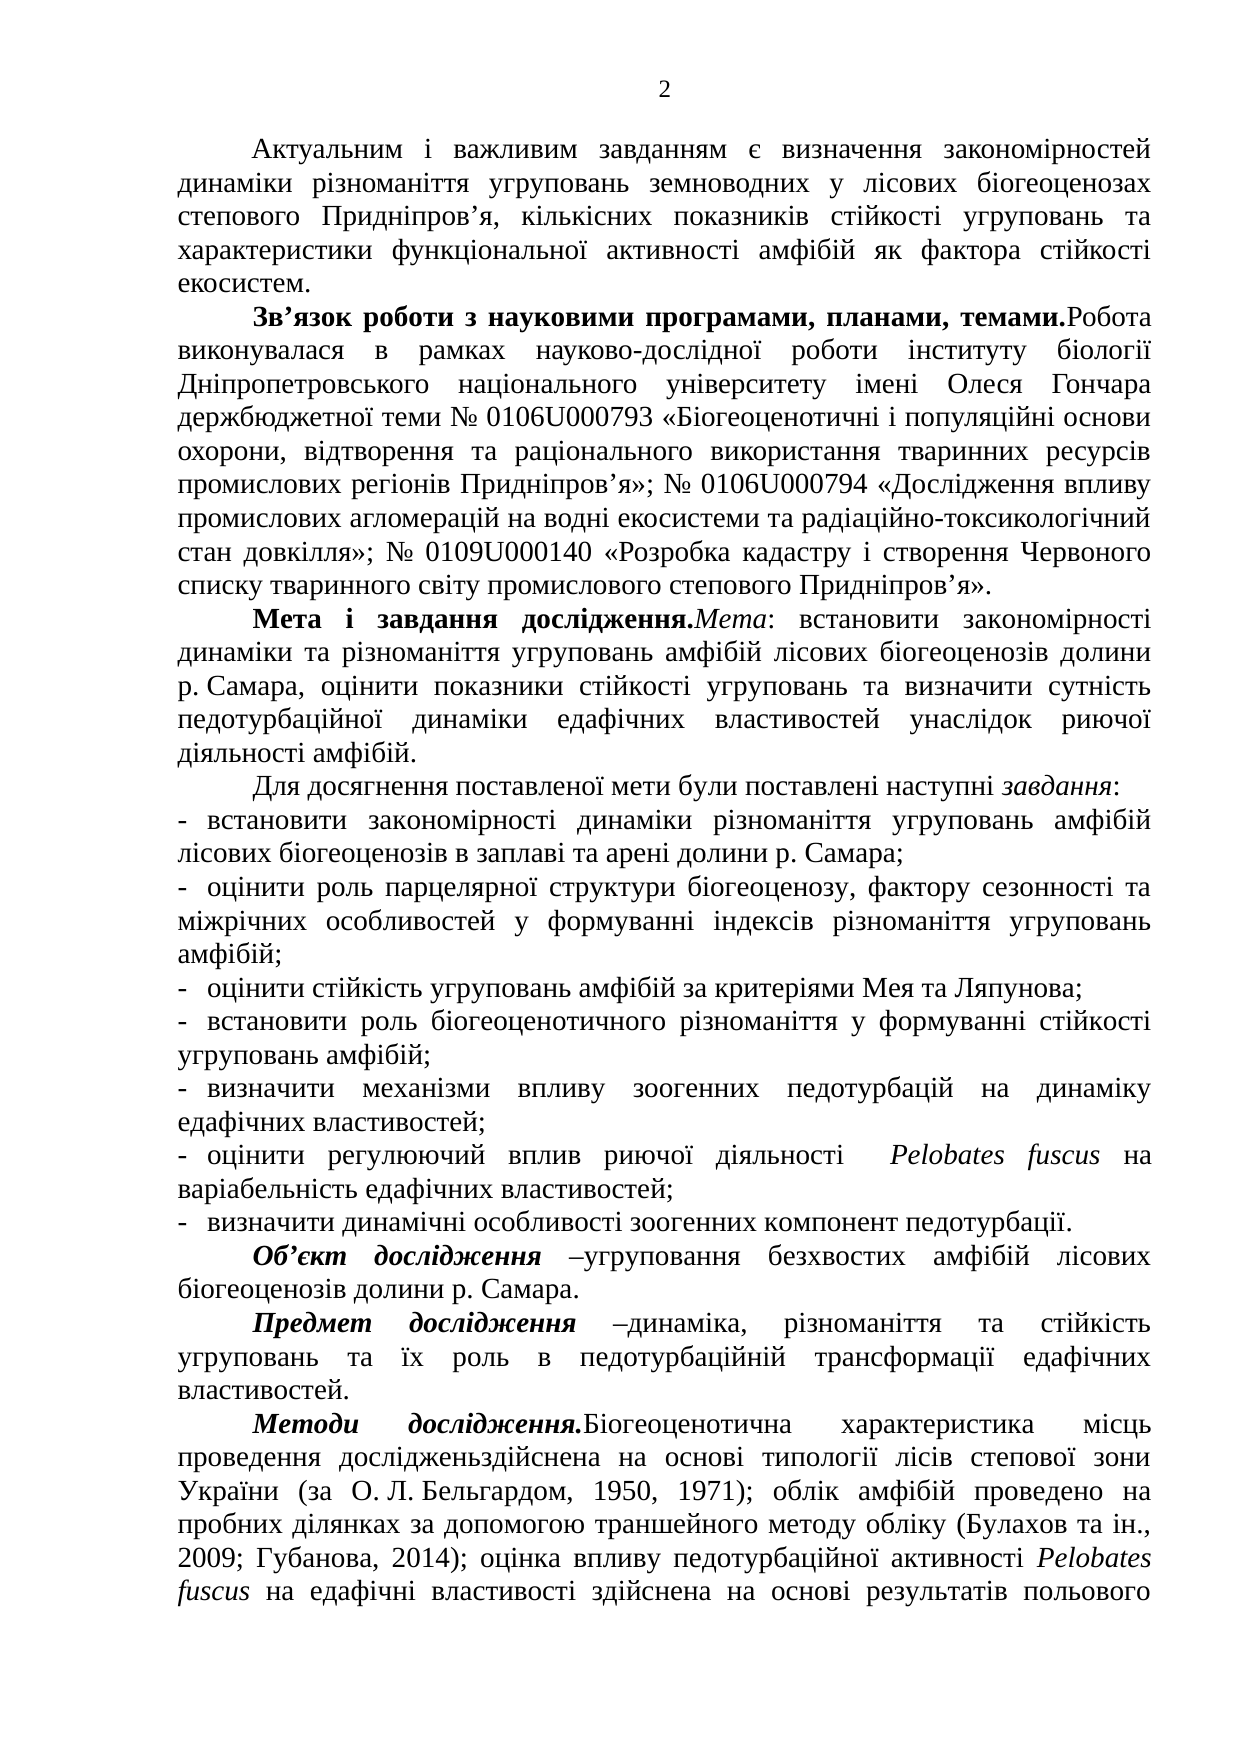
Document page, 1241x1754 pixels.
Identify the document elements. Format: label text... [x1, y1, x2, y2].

list оцінити стійкість угруповань амфібій за критеріями Мея та Ляпунова; [177, 970, 1152, 1003]
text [177, 1406, 1152, 1607]
text Мета і завдання дослідження.Мета: встановити закономірності динаміки та різноманіття угруповань амфібій лісових біогеоценозів долини р. Самара, оцінити показники стійкості угруповань та визначити сутність педотурбаційної динаміки едафічних властивостей унаслідок риючої діяльності амфібій. [177, 601, 1152, 768]
text Зв’язок роботи з науковими програмами, планами, темами.Робота виконувалася в рамках науково-дослідної роботи інституту біології Дніпропетровського національного університету імені Олеся Гончара держбюджетної теми № 0106U000793 «Біогеоценотичні і популяційні основи охорони, відтворення та раціонального використання тваринних ресурсів промислових регіонів Придніпров’я»; № 0106U000794 «Дослідження впливу промислових агломерацій на водні екосистеми та радіаційно-токсикологічний стан довкілля»; № 0109U000140 «Розробка кадастру і створення Червоного списку тваринного світу промислового степового Придніпров’я». [177, 299, 1152, 601]
list встановити закономірності динаміки різноманіття угруповань амфібій лісових біогеоценозів в заплаві та арені долини р. Самара; [177, 802, 1152, 869]
text Об’єкт дослідження –угруповання безхвостих амфібій лісових біогеоценозів долини р. Самара. [177, 1238, 1152, 1305]
list визначити механізми впливу зоогенних педотурбацій на динаміку едафічних властивостей; [177, 1070, 1152, 1137]
text Актуальним і важливим завданням є визначення закономірностей динаміки різноманіття угруповань земноводних у лісових біогеоценозах степового Придніпров’я, кількісних показників стійкості угруповань та характеристики функціональної активності амфібій як фактора стійкості екосистем. [177, 131, 1152, 299]
list визначити динамічні особливості зоогенних компонент педотурбації. [177, 1204, 1152, 1238]
list встановити роль біогеоценотичного різноманіття у формуванні стійкості угруповань амфібій; [177, 1003, 1152, 1070]
list оцінити регулюючий вплив риючої діяльності Pelobates fuscus на варіабельність едафічних властивостей; [177, 1137, 1152, 1204]
list оцінити роль парцелярної структури біогеоценозу, фактору сезонності та міжрічних особливостей у формуванні індексів різноманіття угруповань амфібій; [177, 869, 1152, 970]
text Для досягнення поставленої мети були поставлені наступні завдання: [177, 768, 1152, 802]
text Предмет дослідження –динаміка, різноманіття та стійкість угруповань та їх роль в педотурбаційній трансформації едафічних властивостей. [177, 1305, 1152, 1406]
